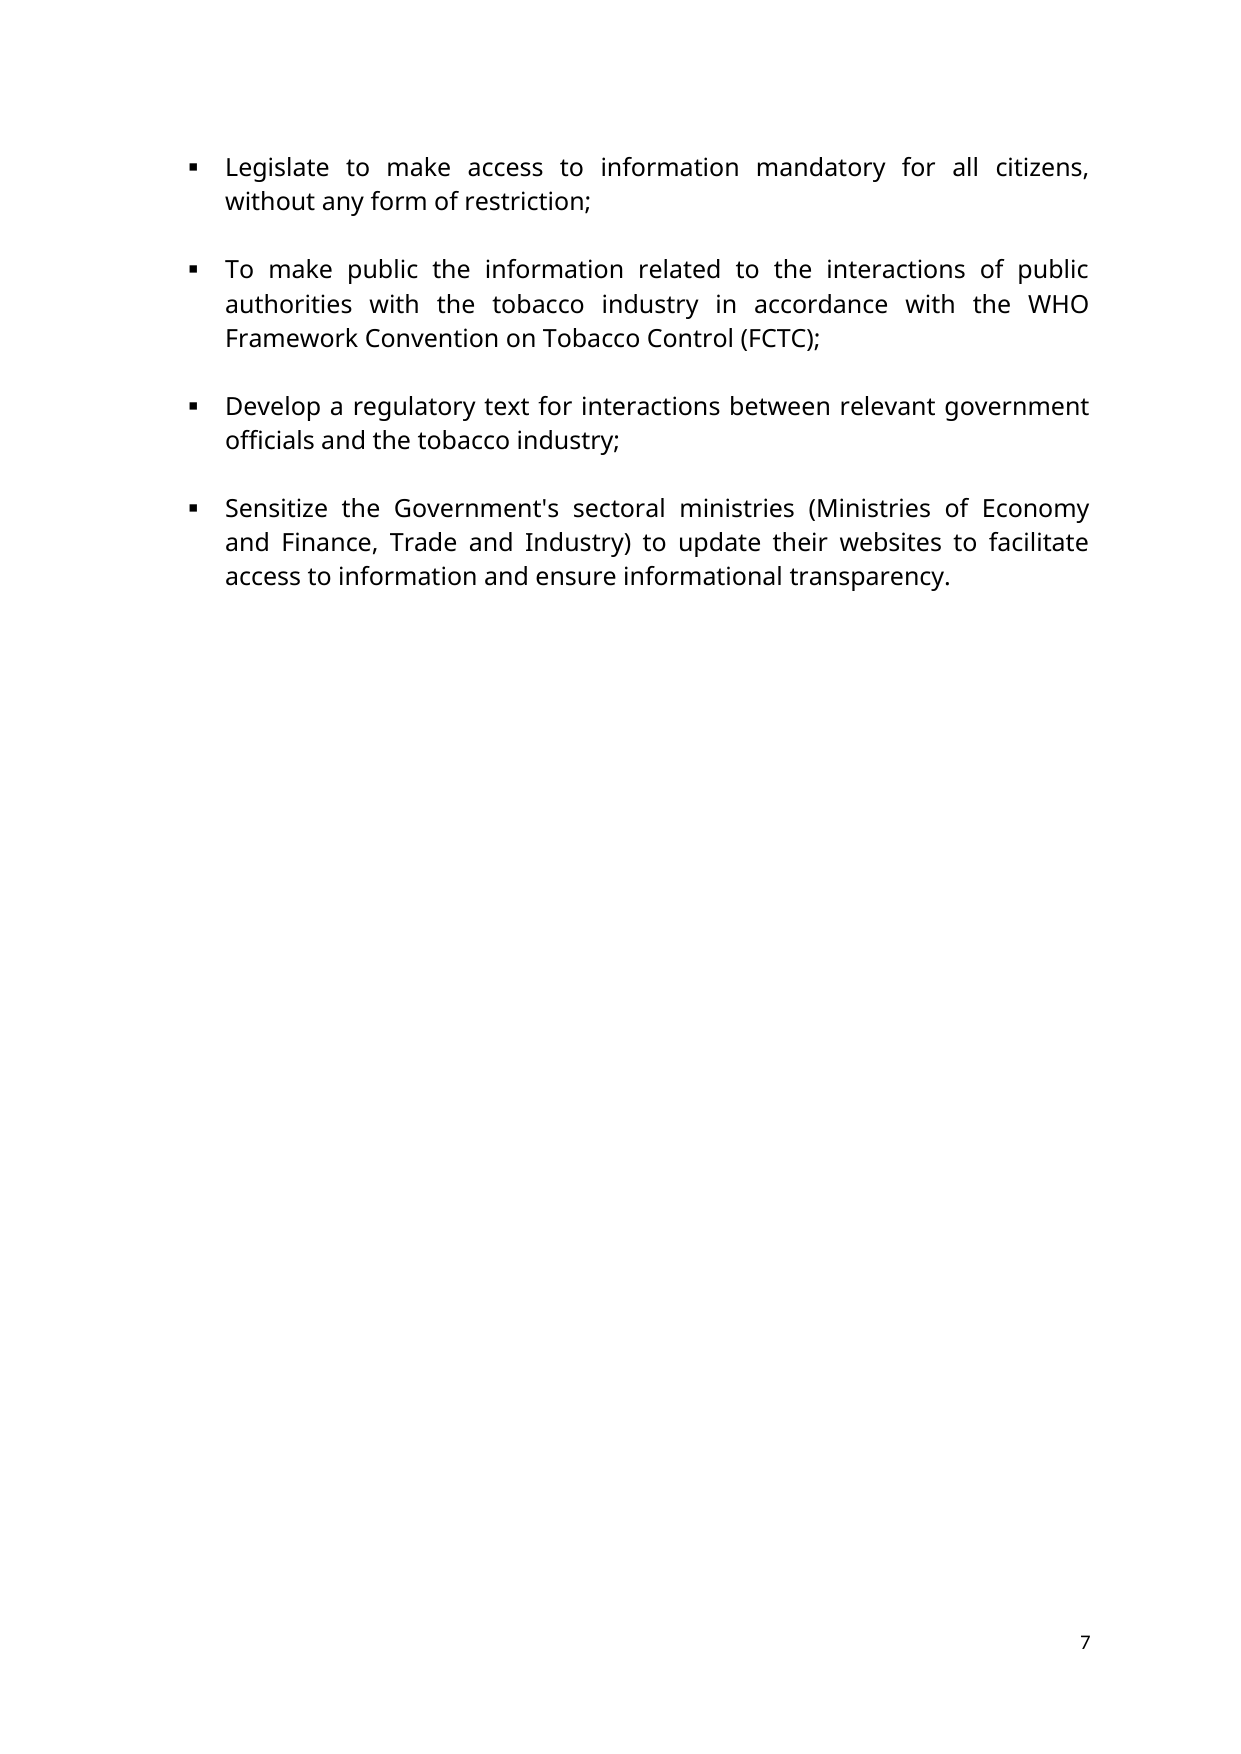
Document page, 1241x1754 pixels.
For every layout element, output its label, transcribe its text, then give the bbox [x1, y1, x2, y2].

list Sensitize the Government's sectoral ministries (Ministries of Economy and Finance, Trade and Industry) to update their websites to facilitate access to information and ensure informational transparency. [187, 491, 1090, 593]
list Develop a regulatory text for interactions between relevant government officials and the tobacco industry; [187, 388, 1090, 457]
list To make public the information related to the interactions of public authorities with the tobacco industry in accordance with the WHO Framework Convention on Tobacco Control (FCTC); [187, 252, 1090, 354]
list Legislate to make access to information mandatory for all citizens, without any form of restriction; [187, 150, 1090, 218]
